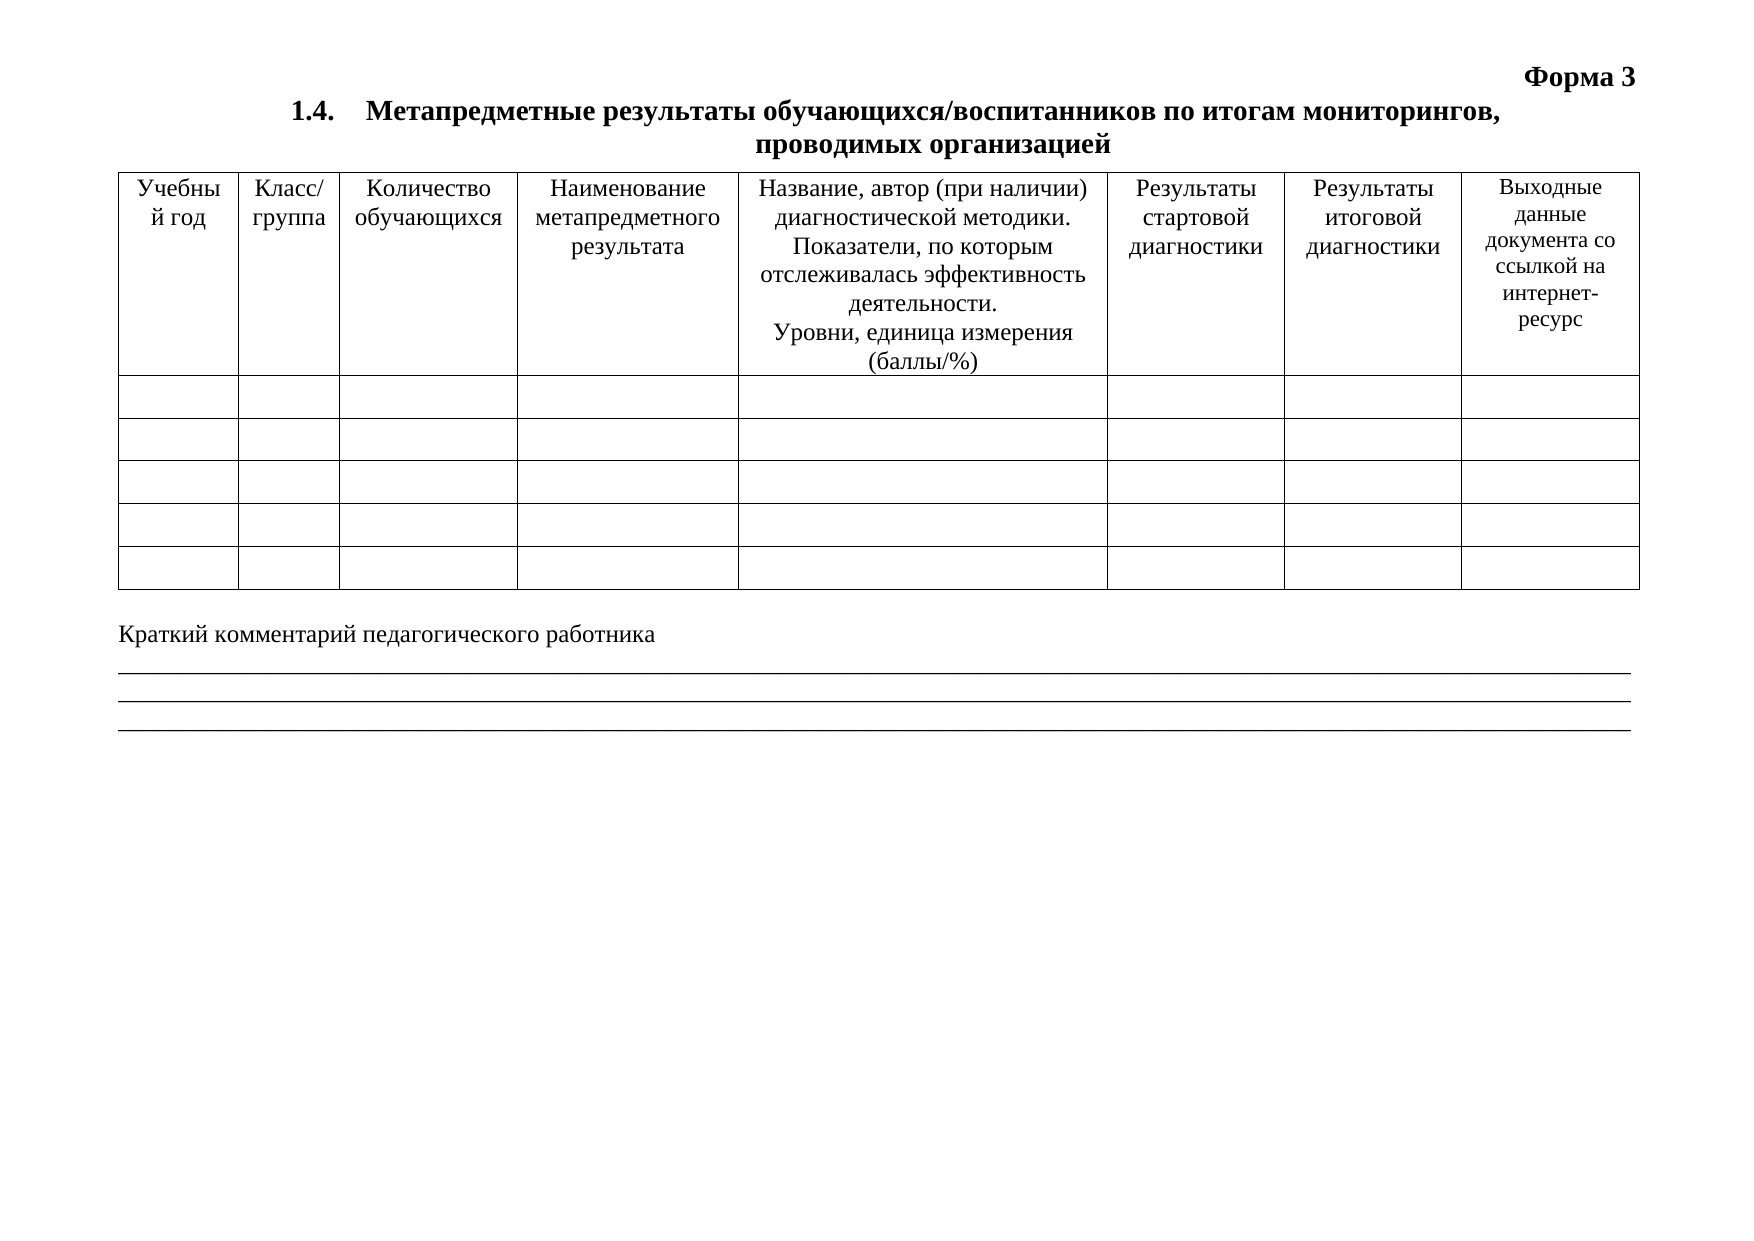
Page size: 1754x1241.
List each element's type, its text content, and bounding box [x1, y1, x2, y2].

table_cell [1108, 461, 1284, 503]
table_cell [340, 504, 517, 546]
table_cell [119, 547, 238, 589]
table_header Количество обучающихся [340, 173, 517, 374]
table_cell [1462, 547, 1639, 589]
table_cell [1462, 419, 1639, 460]
table_cell [739, 461, 1107, 503]
table_cell [518, 419, 738, 460]
table_header Название, автор (при наличии) диагностической методики. Показатели, по которым отслеживалась эффективность деятельности. Уровни, единица измерения (баллы/%) [739, 173, 1107, 374]
text Краткий комментарий педагогического работника ___________________________________________________________________________________________________________________________________________________________________________________________________________________________________________________________________________________________________________________________________________________________________________ [118, 619, 1636, 734]
table_cell [518, 504, 738, 546]
table_cell [239, 419, 339, 460]
table_cell [239, 504, 339, 546]
table_cell [1285, 547, 1461, 589]
table_header Выходные данные документа со ссылкой на интернет-ресурс [1462, 173, 1639, 374]
table_cell [1108, 504, 1284, 546]
table_cell [518, 547, 738, 589]
table_cell [1108, 376, 1284, 417]
table_header Учебный год [119, 173, 238, 374]
table_cell [1285, 376, 1461, 417]
table_cell [739, 419, 1107, 460]
table_cell [1108, 419, 1284, 460]
table_cell [119, 376, 238, 417]
table_cell [518, 461, 738, 503]
table_cell [1462, 376, 1639, 417]
table_cell [119, 419, 238, 460]
table_cell [340, 419, 517, 460]
table_cell [739, 376, 1107, 417]
text Форма 3 [118, 59, 1636, 93]
table_cell [119, 504, 238, 546]
table_cell [1462, 461, 1639, 503]
list Метапредметные результаты обучающихся/воспитанников по итогам мониторингов, [156, 93, 1636, 126]
table_cell [1285, 504, 1461, 546]
table_cell [1108, 547, 1284, 589]
list проводимых организацией [230, 126, 1636, 160]
table_cell [739, 504, 1107, 546]
table_cell [119, 461, 238, 503]
table_cell [1285, 419, 1461, 460]
table_header Класс/группа [239, 173, 339, 374]
table_cell [739, 547, 1107, 589]
table_cell [1462, 504, 1639, 546]
table_cell [1285, 461, 1461, 503]
table_cell [340, 547, 517, 589]
table_header Результаты стартовой диагностики [1108, 173, 1284, 374]
table_cell [340, 461, 517, 503]
table_header Результаты итоговой диагностики [1285, 173, 1461, 374]
table_cell [239, 376, 339, 417]
table_cell [239, 547, 339, 589]
table_cell [340, 376, 517, 417]
table_cell [518, 376, 738, 417]
table_cell [239, 461, 339, 503]
table_header Наименование метапредметного результата [518, 173, 738, 374]
